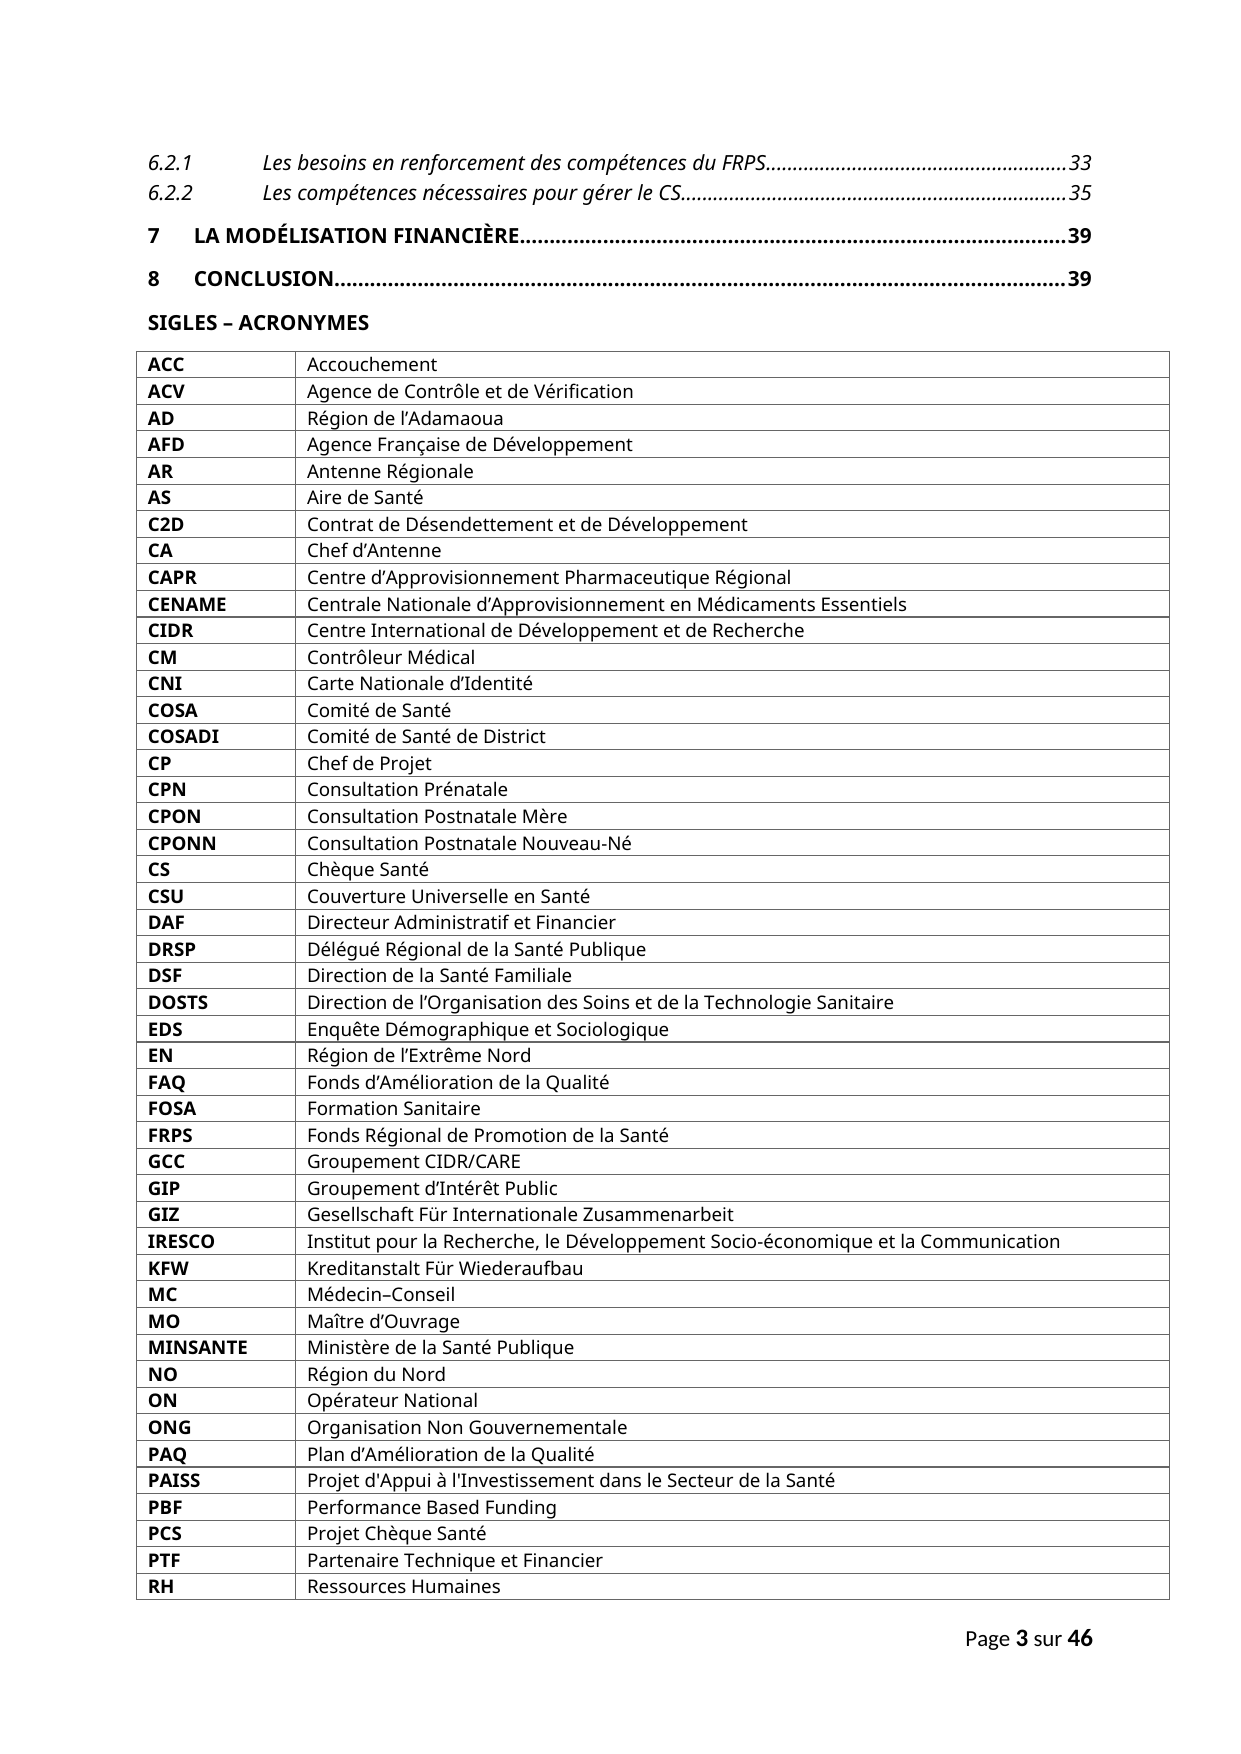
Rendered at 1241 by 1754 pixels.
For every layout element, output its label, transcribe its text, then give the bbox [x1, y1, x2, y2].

text 7 La modélisation financière 39 [148, 221, 1093, 250]
table_cell Contrat de Désendettement et de Développement [296, 511, 1169, 537]
table_cell Consultation Postnatale Nouveau-Né [296, 830, 1169, 855]
table_cell Chèque Santé [296, 856, 1169, 882]
table_cell Aire de Santé [296, 485, 1169, 510]
table_cell AD [137, 405, 295, 430]
table_cell CPONN [137, 830, 295, 855]
table_cell Consultation Postnatale Mère [296, 803, 1169, 829]
table_cell RH [137, 1574, 295, 1599]
table_cell KFW [137, 1255, 295, 1280]
table_cell PBF [137, 1494, 295, 1519]
table_cell Région de l’Extrême Nord [296, 1043, 1169, 1068]
text 6.2.2 Les compétences nécessaires pour gérer le CS 35 [148, 178, 1093, 207]
table_cell CM [137, 644, 295, 669]
table_cell Délégué Régional de la Santé Publique [296, 936, 1169, 962]
table_cell Carte Nationale d’Identité [296, 671, 1169, 696]
table_cell Région de l’Adamaoua [296, 405, 1169, 430]
table_cell Formation Sanitaire [296, 1096, 1169, 1121]
table_cell DAF [137, 910, 295, 935]
table_cell GIZ [137, 1202, 295, 1227]
table_cell Opérateur National [296, 1388, 1169, 1413]
table_cell Organisation Non Gouvernementale [296, 1414, 1169, 1440]
table_cell Performance Based Funding [296, 1494, 1169, 1519]
table_cell Plan d’Amélioration de la Qualité [296, 1441, 1169, 1466]
table_cell Projet d'Appui à l'Investissement dans le Secteur de la Santé [296, 1468, 1169, 1493]
table_cell Comité de Santé [296, 697, 1169, 723]
table_cell DSF [137, 963, 295, 988]
table_cell CP [137, 750, 295, 776]
table_cell Centrale Nationale d’Approvisionnement en Médicaments Essentiels [296, 591, 1169, 616]
table_cell Maître d’Ouvrage [296, 1308, 1169, 1333]
table_cell NO [137, 1361, 295, 1387]
table_cell Agence de Contrôle et de Vérification [296, 378, 1169, 404]
table_cell Institut pour la Recherche, le Développement Socio-économique et la Communication [296, 1228, 1169, 1254]
table_cell Médecin–Conseil [296, 1281, 1169, 1307]
table_cell EN [137, 1043, 295, 1068]
table_cell AS [137, 485, 295, 510]
table_cell FRPS [137, 1122, 295, 1148]
table_cell Direction de l’Organisation des Soins et de la Technologie Sanitaire [296, 989, 1169, 1015]
table_cell GCC [137, 1149, 295, 1174]
table_cell DOSTS [137, 989, 295, 1015]
table_cell CPON [137, 803, 295, 829]
table_cell PCS [137, 1521, 295, 1546]
table_cell MINSANTE [137, 1335, 295, 1360]
table_cell ON [137, 1388, 295, 1413]
table_cell Région du Nord [296, 1361, 1169, 1387]
table_cell Fonds d’Amélioration de la Qualité [296, 1069, 1169, 1094]
text 8 Conclusion 39 [148, 264, 1093, 293]
table_cell Agence Française de Développement [296, 431, 1169, 457]
table_cell CIDR [137, 618, 295, 643]
table_cell ACV [137, 378, 295, 404]
table_header Accouchement [296, 352, 1169, 377]
table_cell PTF [137, 1547, 295, 1573]
table_cell Enquête Démographique et Sociologique [296, 1016, 1169, 1041]
table_cell C2D [137, 511, 295, 537]
table_cell Centre International de Développement et de Recherche [296, 618, 1169, 643]
table_cell Comité de Santé de District [296, 724, 1169, 749]
table_cell PAISS [137, 1468, 295, 1493]
table_header ACC [137, 352, 295, 377]
table_cell GIP [137, 1175, 295, 1201]
text 6.2.1 Les besoins en renforcement des compétences du FRPS 33 [148, 148, 1093, 176]
table_cell COSA [137, 697, 295, 723]
table_cell Centre d’Approvisionnement Pharmaceutique Régional [296, 564, 1169, 590]
table_cell MO [137, 1308, 295, 1333]
table_cell Groupement CIDR/CARE [296, 1149, 1169, 1174]
table_cell PAQ [137, 1441, 295, 1466]
text Sigles – Acronymes [148, 308, 1093, 336]
table_cell Ministère de la Santé Publique [296, 1335, 1169, 1360]
table_cell Fonds Régional de Promotion de la Santé [296, 1122, 1169, 1148]
table_cell Groupement d’Intérêt Public [296, 1175, 1169, 1201]
table_cell Chef d’Antenne [296, 538, 1169, 563]
table_cell Projet Chèque Santé [296, 1521, 1169, 1546]
table_cell CS [137, 856, 295, 882]
table_cell CSU [137, 883, 295, 908]
table_cell CAPR [137, 564, 295, 590]
table_cell COSADI [137, 724, 295, 749]
table_cell AFD [137, 431, 295, 457]
table_cell FOSA [137, 1096, 295, 1121]
table_cell Directeur Administratif et Financier [296, 910, 1169, 935]
table_cell CENAME [137, 591, 295, 616]
table_cell CA [137, 538, 295, 563]
table_cell Ressources Humaines [296, 1574, 1169, 1599]
table_cell Contrôleur Médical [296, 644, 1169, 669]
table_cell Kreditanstalt Für Wiederaufbau [296, 1255, 1169, 1280]
table_cell ONG [137, 1414, 295, 1440]
table_cell Direction de la Santé Familiale [296, 963, 1169, 988]
table_cell CNI [137, 671, 295, 696]
table_cell Antenne Régionale [296, 458, 1169, 483]
table_cell CPN [137, 777, 295, 802]
table_cell EDS [137, 1016, 295, 1041]
table_cell AR [137, 458, 295, 483]
table_cell DRSP [137, 936, 295, 962]
table_cell Chef de Projet [296, 750, 1169, 776]
table_cell Consultation Prénatale [296, 777, 1169, 802]
table_cell FAQ [137, 1069, 295, 1094]
table_cell Partenaire Technique et Financier [296, 1547, 1169, 1573]
table_cell Couverture Universelle en Santé [296, 883, 1169, 908]
table_cell IRESCO [137, 1228, 295, 1254]
table_cell MC [137, 1281, 295, 1307]
table_cell Gesellschaft Für Internationale Zusammenarbeit [296, 1202, 1169, 1227]
